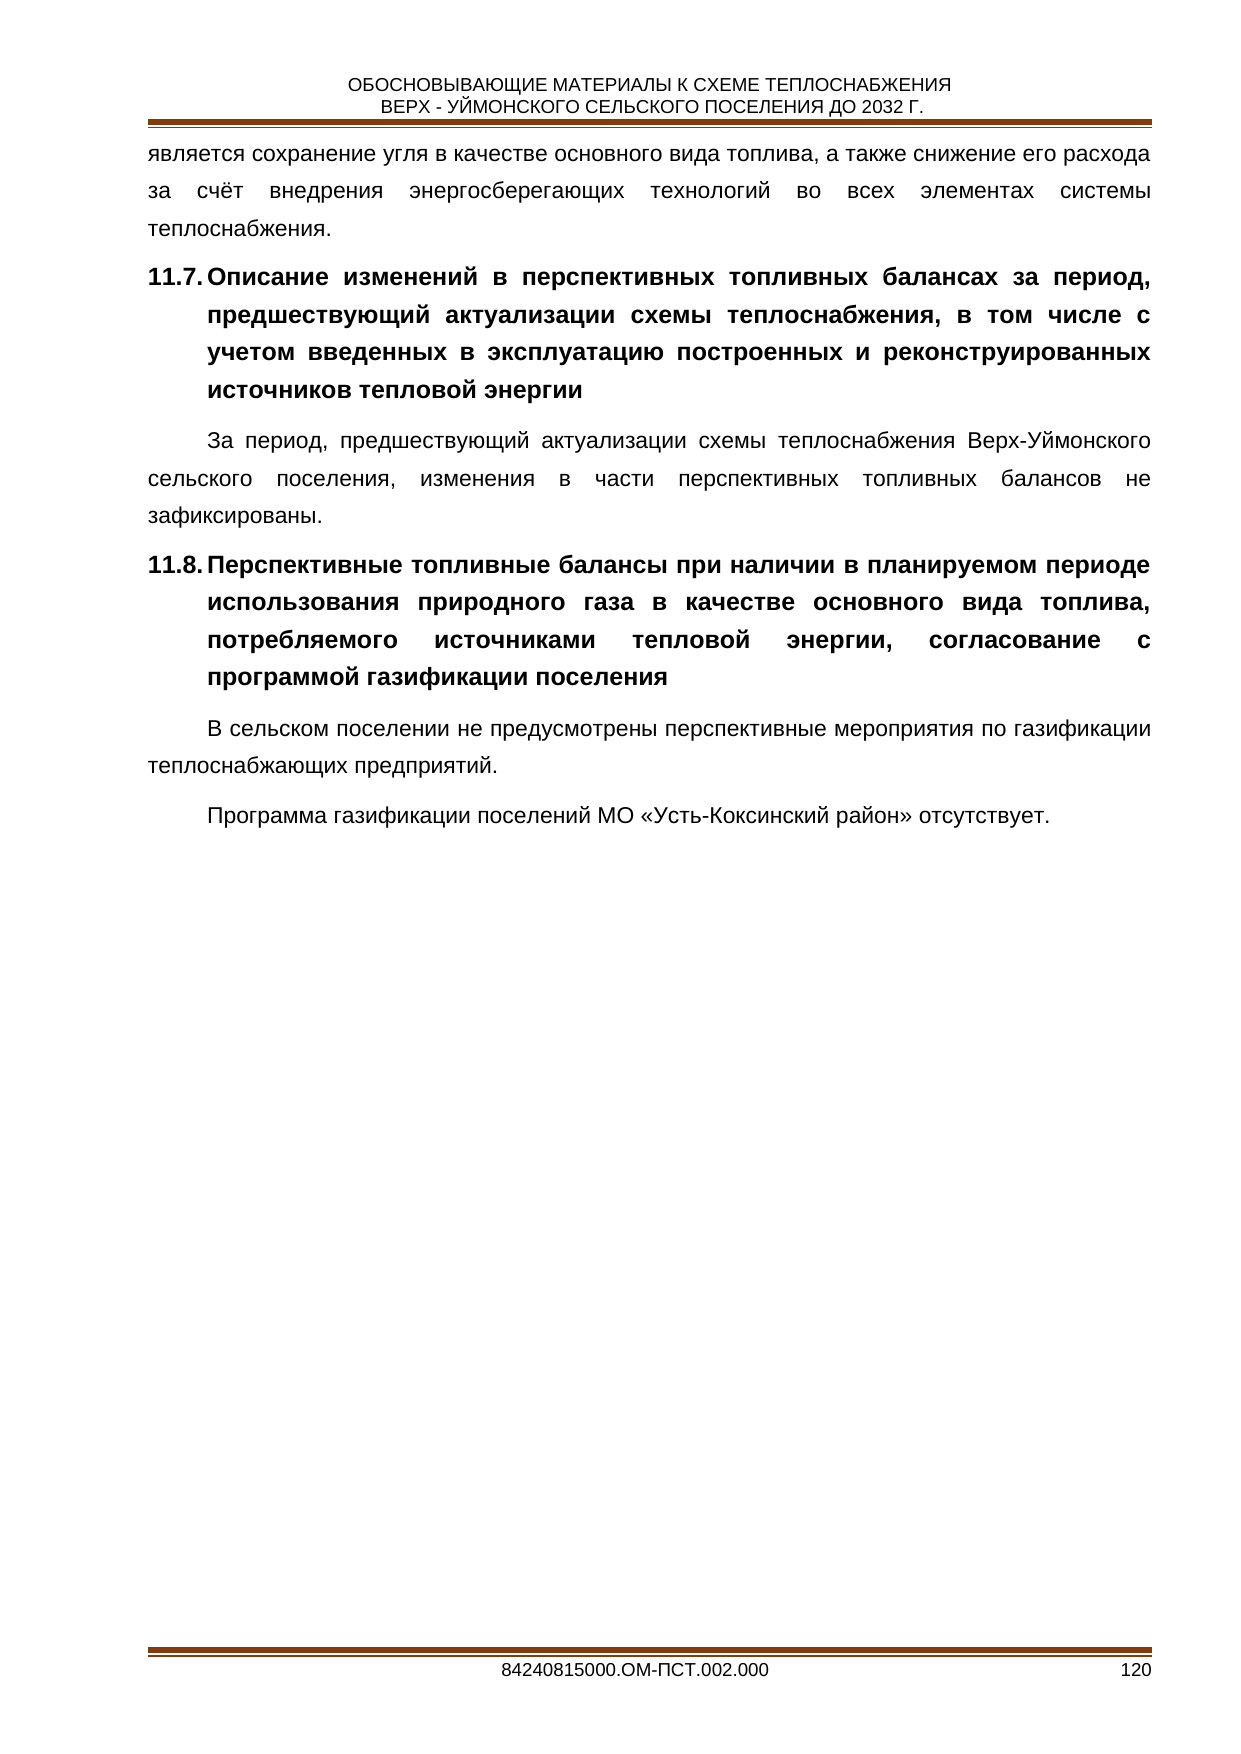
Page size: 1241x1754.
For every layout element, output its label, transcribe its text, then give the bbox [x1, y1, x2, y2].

text Программа газификации поселений МО «Усть-Коксинский район» отсутствует. [148, 791, 1152, 828]
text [148, 128, 1152, 241]
list Перспективные топливные балансы при наличии в планируемом периоде использования природного газа в качестве основного вида топлива, потребляемого источниками тепловой энергии, согласование с программой газификации поселения [148, 541, 1152, 691]
list Описание изменений в перспективных топливных балансах за период, предшествующий актуализации схемы теплоснабжения, в том числе с учетом введенных в эксплуатацию построенных и реконструированных источников тепловой энергии [148, 253, 1152, 403]
text За период, предшествующий актуализации схемы теплоснабжения Верх-Уймонского сельского поселения, изменения в части перспективных топливных балансов не зафиксированы. [148, 416, 1152, 528]
text В сельском поселении не предусмотрены перспективные мероприятия по газификации теплоснабжающих предприятий. [148, 703, 1152, 778]
